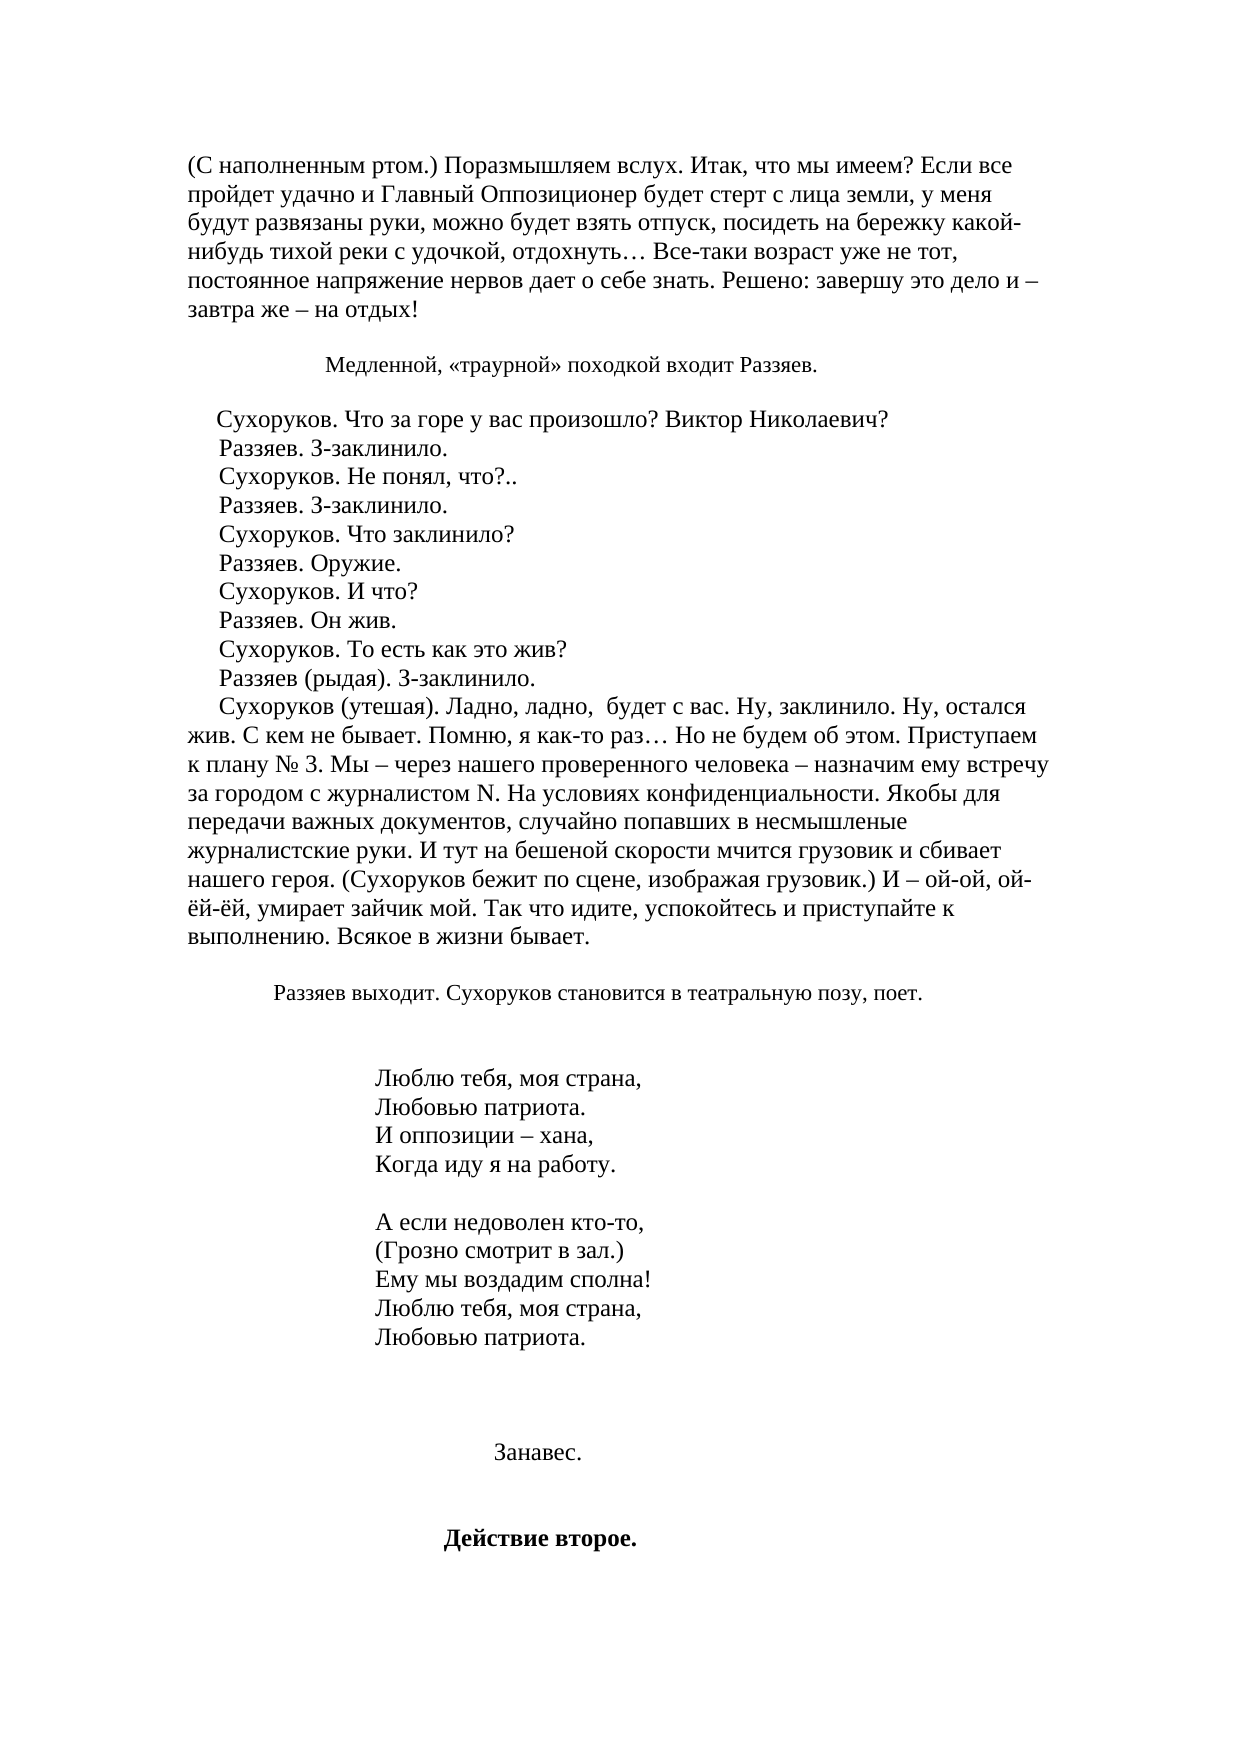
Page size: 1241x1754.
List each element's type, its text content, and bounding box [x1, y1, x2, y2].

text Раззяев. З-заклинило. [187, 490, 1053, 519]
text Раззяев. Он жив. [187, 605, 1053, 634]
text Ему мы воздадим сполна! [350, 1264, 1053, 1293]
text (Грозно смотрит в зал.) [350, 1235, 1053, 1264]
text Раззяев выходит. Сухоруков становится в театральную позу, поет. [187, 979, 1053, 1005]
text Раззяев. З-заклинило. [187, 433, 1053, 461]
text Любовью патриота. [350, 1322, 1053, 1350]
text Раззяев (рыдая). З-заклинило. [187, 663, 1053, 691]
text Люблю тебя, моя страна, [350, 1293, 1053, 1322]
text А если недоволен кто-то, [350, 1207, 1053, 1235]
text И оппозиции – хана, [350, 1120, 1053, 1149]
text (С наполненным ртом.) Поразмышляем вслух. Итак, что мы имеем? Если все пройдет удачно и Главный Оппозиционер будет стерт с лица земли, у меня будут развязаны руки, можно будет взять отпуск, посидеть на бережку какой-нибудь тихой реки с удочкой, отдохнуть… Все-таки возраст уже не тот, постоянное напряжение нервов дает о себе знать. Решено: завершу это дело и – завтра же – на отдых! [187, 150, 1053, 322]
text Сухоруков. И что? [187, 576, 1053, 605]
text Медленной, «траурной» походкой входит Раззяев. [187, 351, 1053, 378]
text Раззяев. Оружие. [187, 548, 1053, 576]
text Сухоруков. То есть как это жив? [187, 634, 1053, 663]
text Любовью патриота. [350, 1092, 1053, 1120]
text Сухоруков. Что заклинило? [187, 519, 1053, 548]
text Когда иду я на работу. [350, 1149, 1053, 1178]
text Сухоруков (утешая). Ладно, ладно, будет с вас. Ну, заклинило. Ну, остался жив. С кем не бывает. Помню, я как-то раз… Но не будем об этом. Приступаем к плану № 3. Мы – через нашего проверенного человека – назначим ему встречу за городом с журналистом N. На условиях конфиденциальности. Якобы для передачи важных документов, случайно попавших в несмышленые журналистские руки. И тут на бешеной скорости мчится грузовик и сбивает нашего героя. (Сухоруков бежит по сцене, изображая грузовик.) И – ой-ой, ой-ёй-ёй, умирает зайчик мой. Так что идите, успокойтесь и приступайте к выполнению. Всякое в жизни бывает. [187, 691, 1053, 950]
text Действие второе. [187, 1523, 1053, 1552]
text Занавес. [187, 1437, 1053, 1465]
text Сухоруков. Не понял, что?.. [187, 461, 1053, 490]
text Люблю тебя, моя страна, [350, 1063, 1053, 1092]
text Сухоруков. Что за горе у вас произошло? Виктор Николаевич? [187, 404, 1053, 433]
